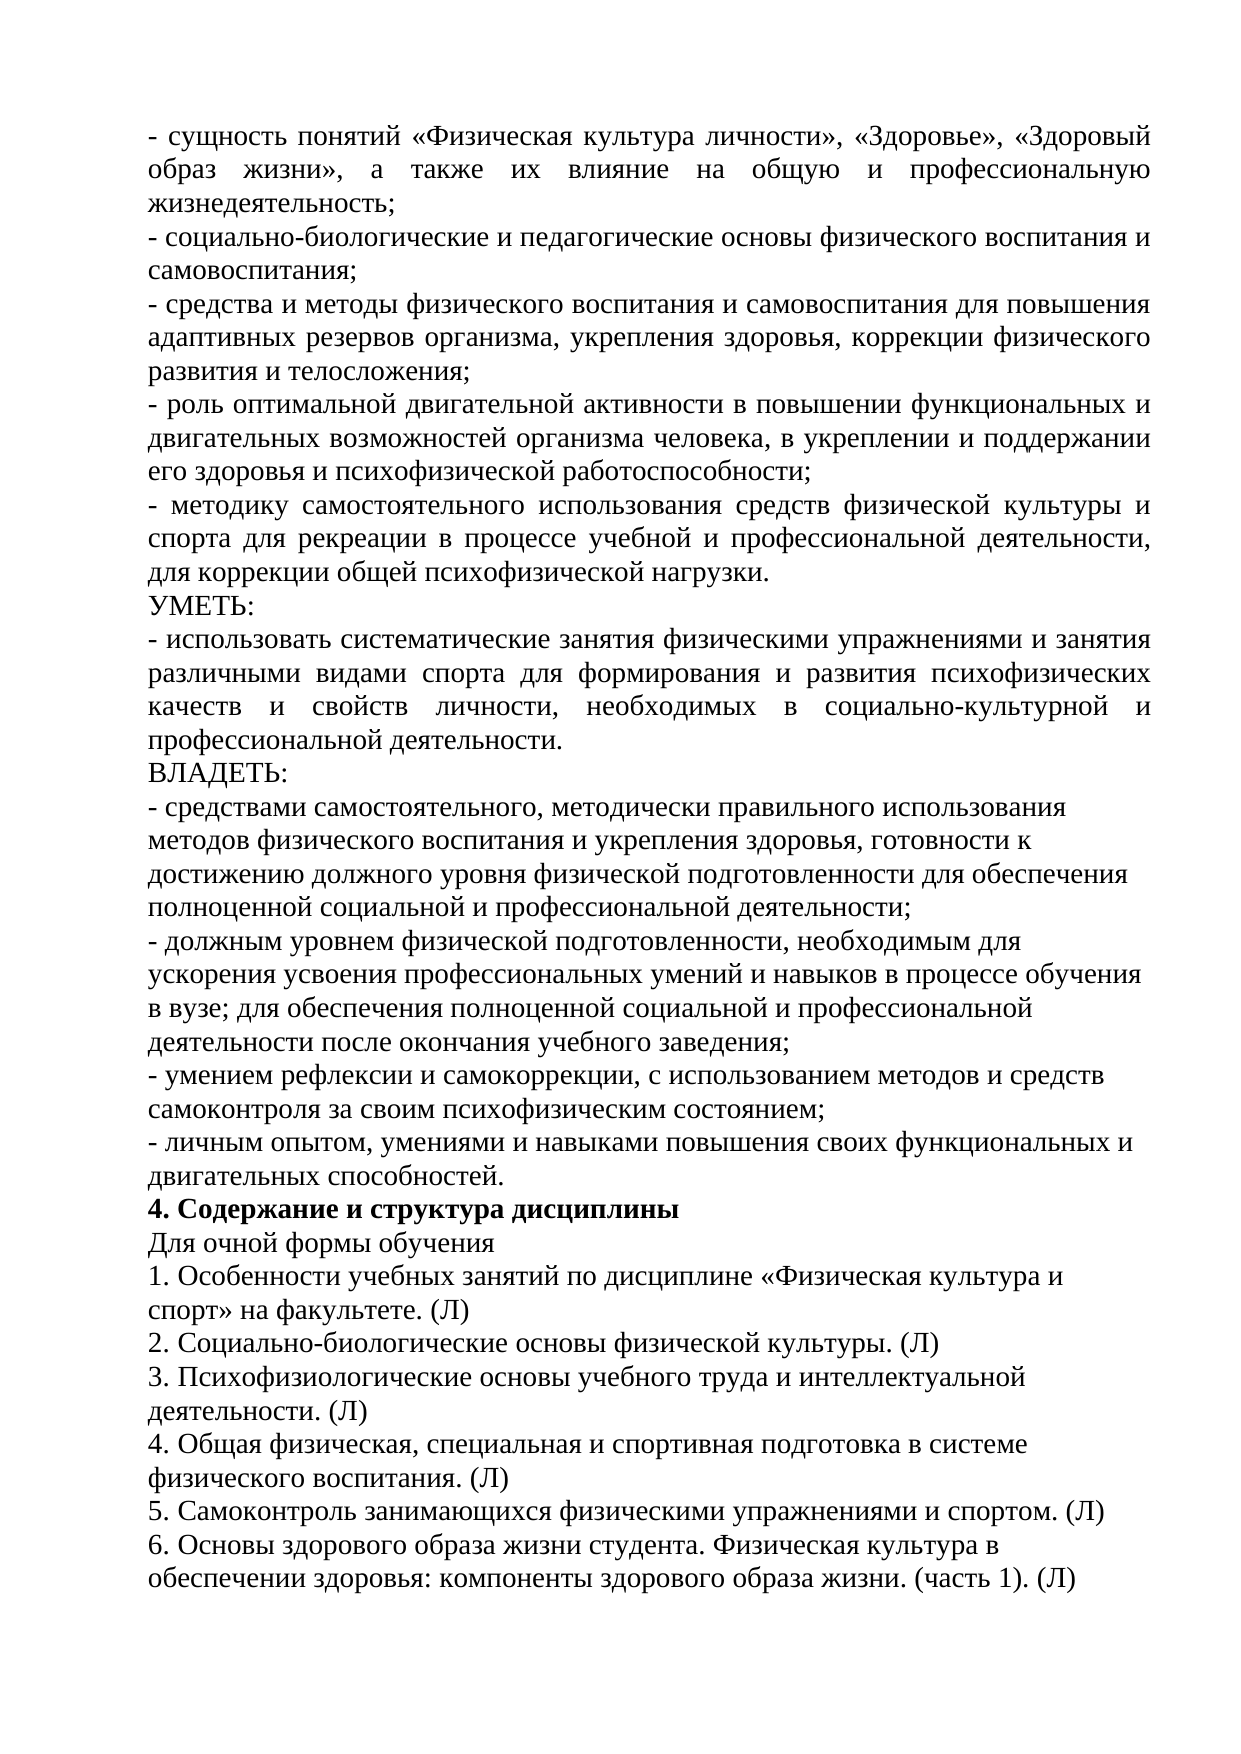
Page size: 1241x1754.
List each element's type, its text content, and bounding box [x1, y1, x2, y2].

text - умением рефлексии и самокоррекции, с использованием методов и средств самоконтроля за своим психофизическим состоянием; [148, 1057, 1152, 1124]
text - роль оптимальной двигательной активности в повышении функциональных и двигательных возможностей организма человека, в укреплении и поддержании его здоровья и психофизической работоспособности; [148, 386, 1152, 487]
list Особенности учебных занятий по дисциплине «Физическая культура и спорт» на факультете. (Л) [148, 1258, 1152, 1326]
list Основы здорового образа жизни студента. Физическая культура в обеспечении здоровья: компоненты здорового образа жизни. (часть 1). (Л) [148, 1527, 1152, 1594]
text - должным уровнем физической подготовленности, необходимым для ускорения усвоения профессиональных умений и навыков в процессе обучения в вузе; для обеспечения полноценной социальной и профессиональной деятельности после окончания учебного заведения; [148, 923, 1152, 1057]
text - методику самостоятельного использования средств физической культуры и спорта для рекреации в процессе учебной и профессиональной деятельности, для коррекции общей психофизической нагрузки. [148, 487, 1152, 588]
text УМЕТЬ: [148, 588, 1152, 621]
text ВЛАДЕТЬ: [148, 755, 1152, 789]
list Общая физическая, специальная и спортивная подготовка в системе физического воспитания. (Л) [148, 1426, 1152, 1493]
text - средства и методы физического воспитания и самовоспитания для повышения адаптивных резервов организма, укрепления здоровья, коррекции физического развития и телосложения; [148, 286, 1152, 386]
list Самоконтроль занимающихся физическими упражнениями и спортом. (Л) [148, 1493, 1152, 1527]
list Психофизиологические основы учебного труда и интеллектуальной деятельности. (Л) [148, 1359, 1152, 1426]
list Социально-биологические основы физической культуры. (Л) [148, 1326, 1152, 1359]
text - личным опытом, умениями и навыками повышения своих функциональных и двигательных способностей. [148, 1124, 1152, 1191]
text - социально-биологические и педагогические основы физического воспитания и самовоспитания; [148, 219, 1152, 286]
text - использовать систематические занятия физическими упражнениями и занятия различными видами спорта для формирования и развития психофизических качеств и свойств личности, необходимых в социально-культурной и профессиональной деятельности. [148, 621, 1152, 755]
text Для очной формы обучения [148, 1225, 1152, 1258]
text - средствами самостоятельного, методически правильного использования методов физического воспитания и укрепления здоровья, готовности к достижению должного уровня физической подготовленности для обеспечения полноценной социальной и профессиональной деятельности; [148, 789, 1152, 923]
text 4. Содержание и структура дисциплины [148, 1191, 1152, 1225]
text - сущность понятий «Физическая культура личности», «Здоровье», «Здоровый образ жизни», а также их влияние на общую и профессиональную жизнедеятельность; [148, 118, 1152, 219]
